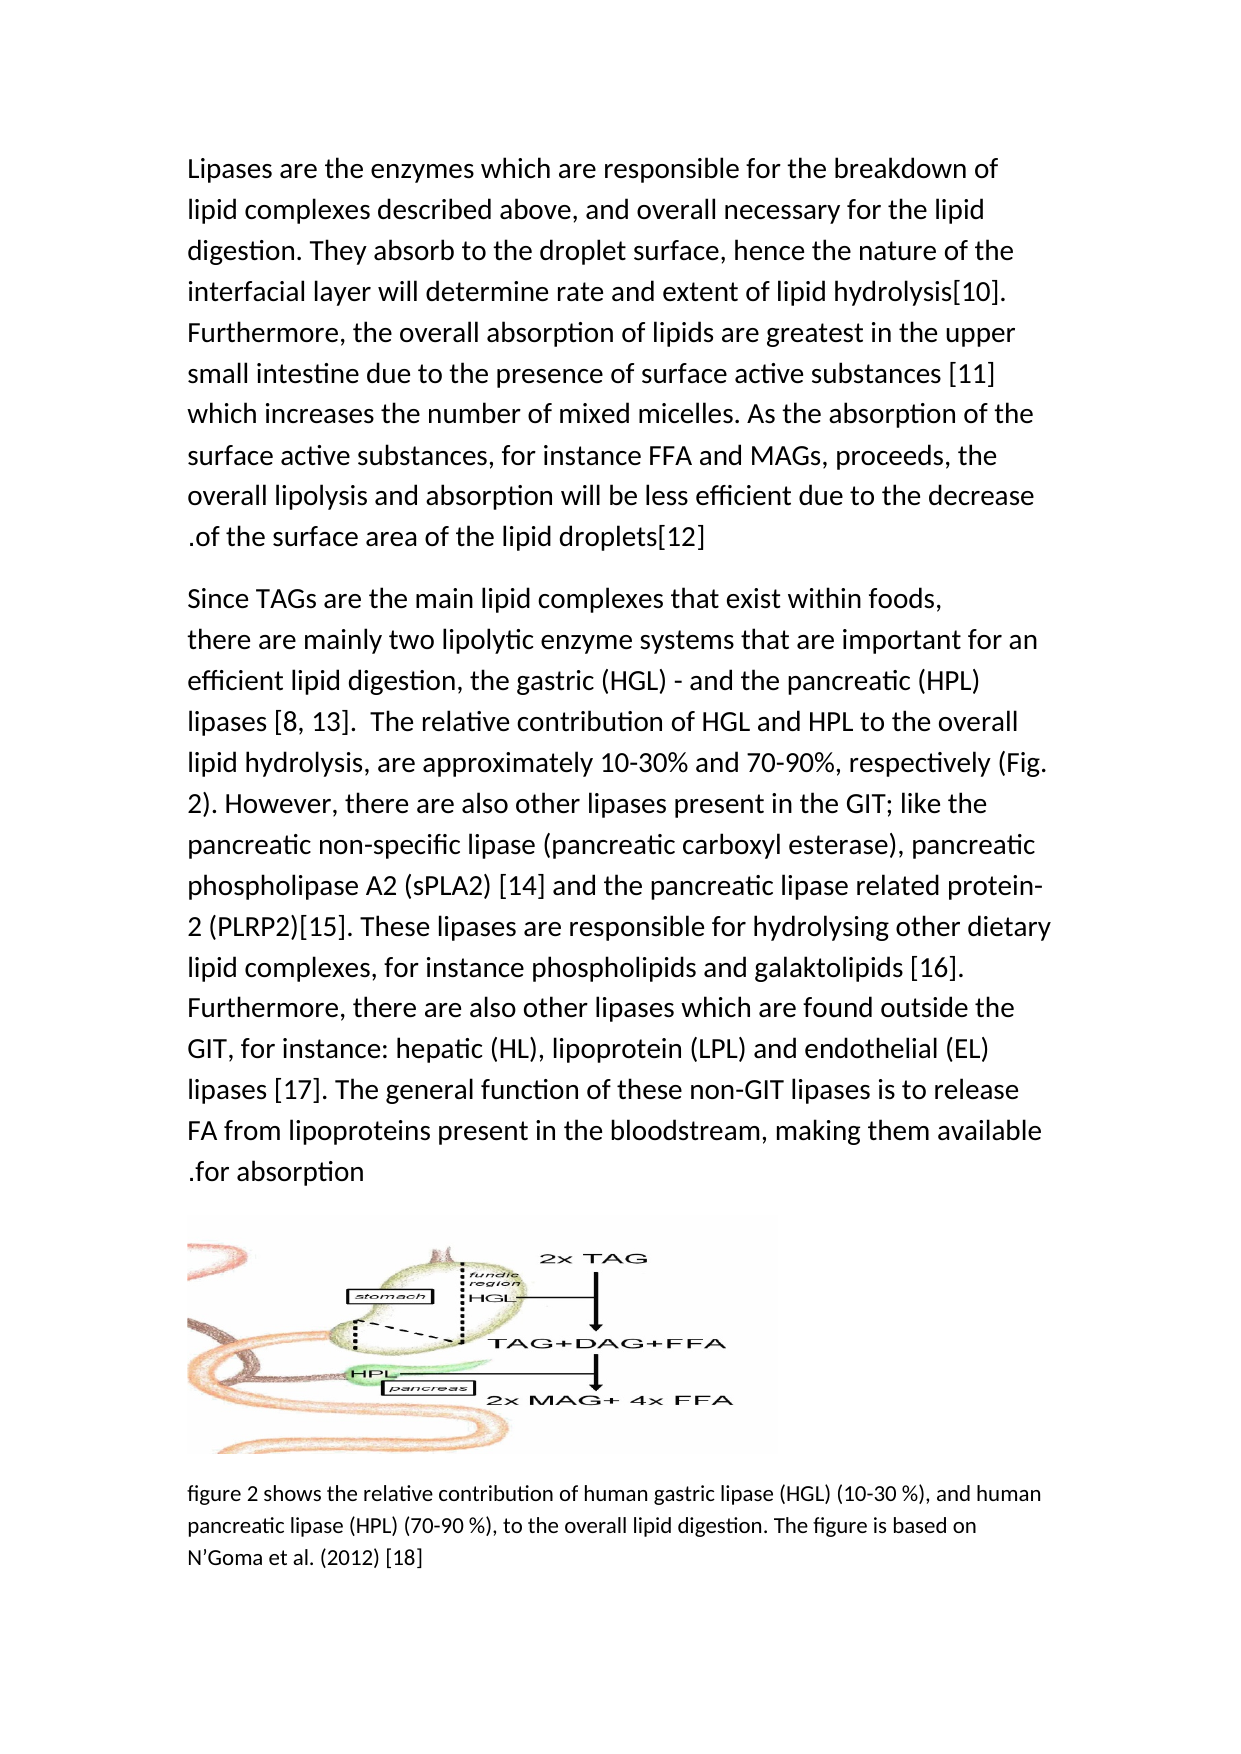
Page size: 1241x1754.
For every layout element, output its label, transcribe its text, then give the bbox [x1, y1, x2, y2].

picture [187, 1215, 779, 1454]
text figure 2 shows the relative contribution of human gastric lipase (HGL) (10-30 %), and human pancreatic lipase (HPL) (70-90 %), to the overall lipid digestion. The figure is based on N’Goma et al. (2012) [18] [187, 1479, 1053, 1571]
text Since TAGs are the main lipid complexes that exist within foods, there are mainly two lipolytic enzyme systems that are important for an efficient lipid digestion, the gastric (HGL) - and the pancreatic (HPL) lipases [8, 13]. The relative contribution of HGL and HPL to the overall lipid hydrolysis, are approximately 10-30% and 70-90%, respectively (Fig. 2). However, there are also other lipases present in the GIT; like the pancreatic non-specific lipase (pancreatic carboxyl esterase), pancreatic phospholipase A2 (sPLA2) [14] and the pancreatic lipase related protein-2 (PLRP2)[15]. These lipases are responsible for hydrolysing other dietary lipid complexes, for instance phospholipids and galaktolipids [16]. Furthermore, there are also other lipases which are found outside the GIT, for instance: hepatic (HL), lipoprotein (LPL) and endothelial (EL) lipases [17]. The general function of these non-GIT lipases is to release FA from lipoproteins present in the bloodstream, making them available for absorption. [187, 580, 1053, 1189]
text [187, 150, 1053, 554]
